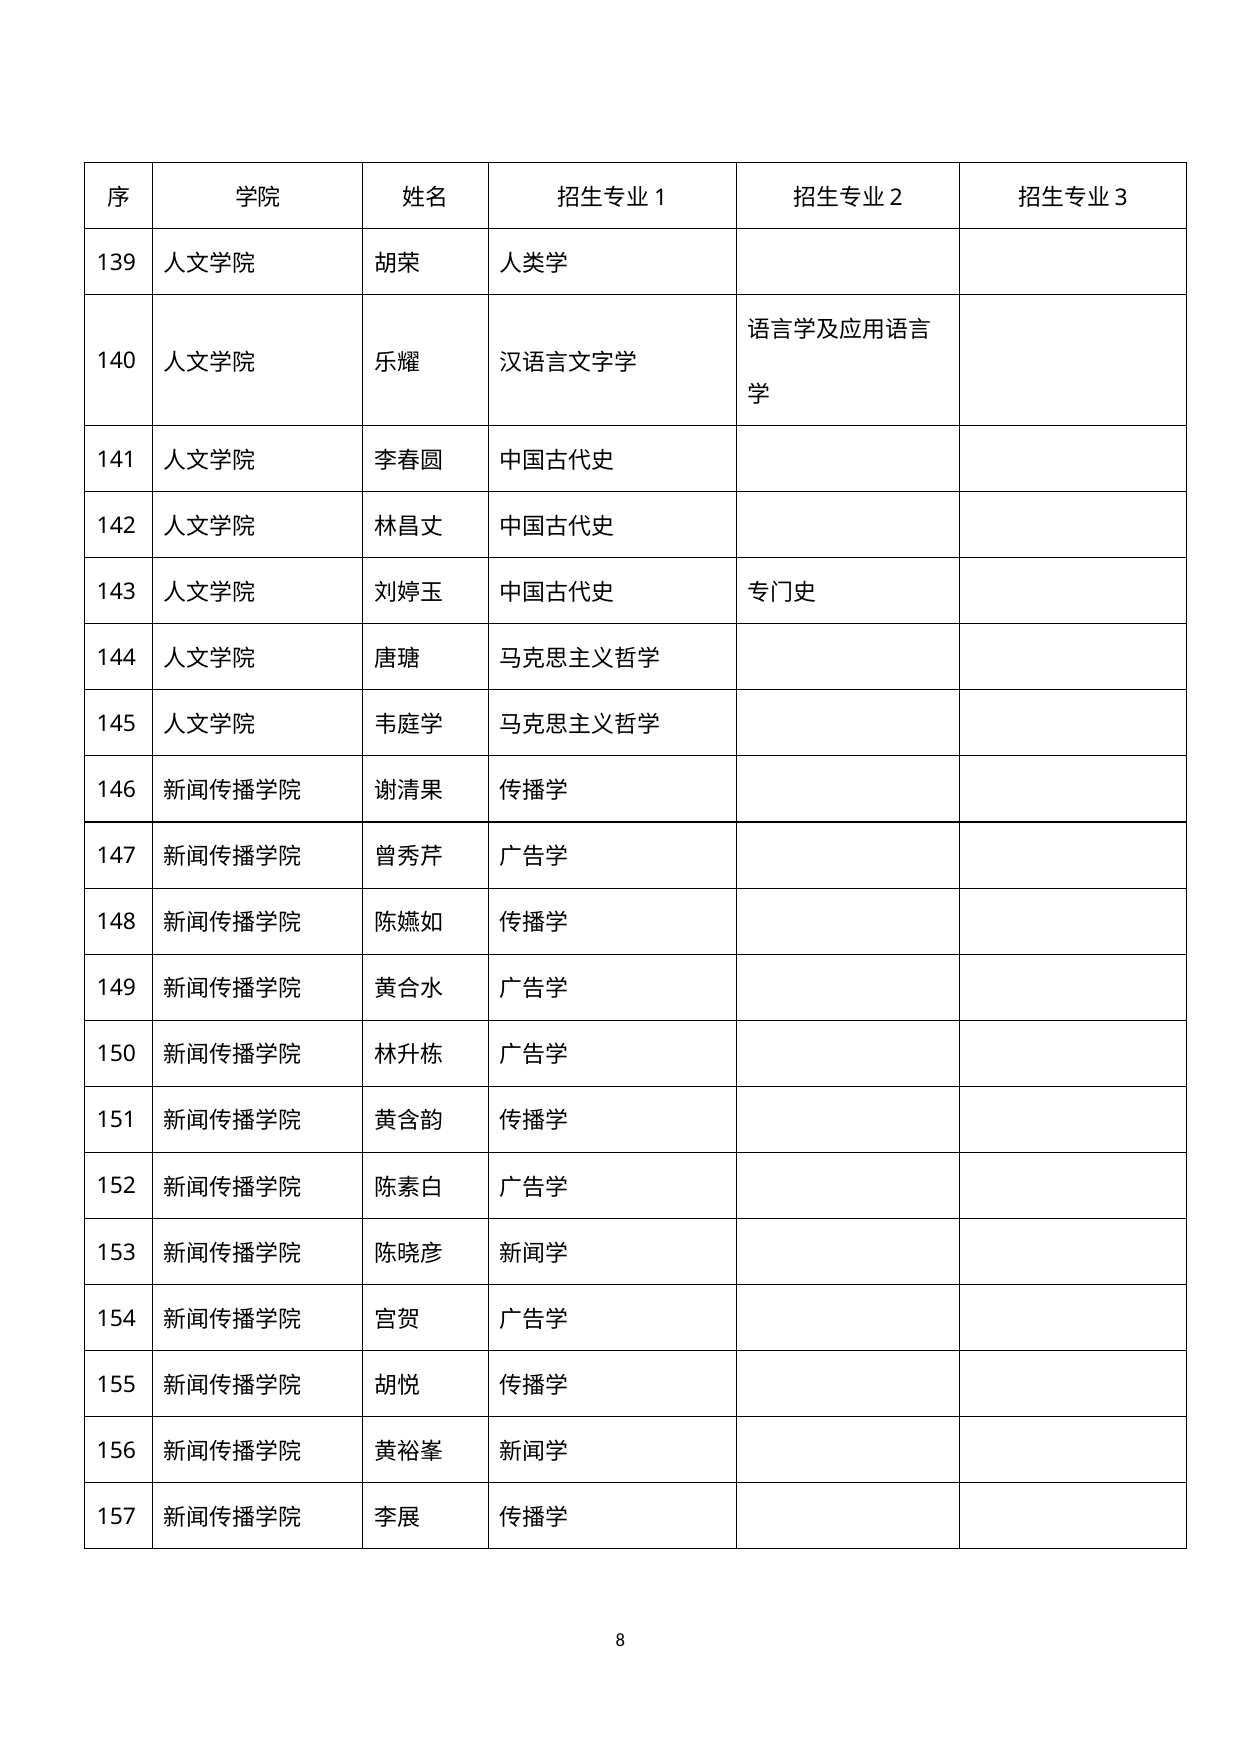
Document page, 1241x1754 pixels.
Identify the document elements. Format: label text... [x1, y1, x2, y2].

table_cell 陈素白 [363, 1153, 488, 1218]
table_cell 马克思主义哲学 [489, 690, 736, 755]
table_cell 人文学院 [153, 690, 362, 755]
table_cell [960, 1285, 1186, 1350]
table_cell 新闻学 [489, 1417, 736, 1482]
table_cell 人文学院 [153, 558, 362, 623]
table_cell 广告学 [489, 1021, 736, 1086]
table_cell 胡悦 [363, 1351, 488, 1416]
table_cell [85, 1483, 152, 1548]
table_cell 林升栋 [363, 1021, 488, 1086]
table_cell [85, 229, 152, 294]
table_header 序 [85, 163, 152, 228]
table_cell [960, 1219, 1186, 1284]
table_cell 专门史 [737, 558, 959, 623]
table_cell [960, 624, 1186, 689]
table_cell 曾秀芹 [363, 823, 488, 887]
table_cell [737, 1351, 959, 1416]
table_cell 李春圆 [363, 426, 488, 491]
table_cell 胡荣 [363, 229, 488, 294]
table_cell [85, 1417, 152, 1482]
table_cell [85, 756, 152, 821]
table_cell 传播学 [489, 756, 736, 821]
table_header 学院 [153, 163, 362, 228]
table_cell [960, 823, 1186, 887]
table_cell [960, 492, 1186, 557]
table_header 招生专业2 [737, 163, 959, 228]
table_cell 新闻传播学院 [153, 1417, 362, 1482]
table_cell [960, 1483, 1186, 1548]
table_cell [737, 1153, 959, 1218]
table_cell 马克思主义哲学 [489, 624, 736, 689]
table_cell 人类学 [489, 229, 736, 294]
table_cell [960, 295, 1186, 425]
table_cell [85, 492, 152, 557]
table_cell 广告学 [489, 1285, 736, 1350]
table_cell 传播学 [489, 1483, 736, 1548]
table_cell 广告学 [489, 955, 736, 1019]
table_cell 谢清果 [363, 756, 488, 821]
table_cell 乐耀 [363, 295, 488, 425]
table_cell [85, 1087, 152, 1152]
table_cell [737, 1285, 959, 1350]
table_cell 中国古代史 [489, 492, 736, 557]
table_cell 新闻传播学院 [153, 1285, 362, 1350]
table_cell 中国古代史 [489, 558, 736, 623]
table_cell 新闻传播学院 [153, 1483, 362, 1548]
table_cell 黄含韵 [363, 1087, 488, 1152]
table_cell 传播学 [489, 1351, 736, 1416]
table_cell 人文学院 [153, 624, 362, 689]
table_cell [737, 823, 959, 887]
table_cell [737, 1219, 959, 1284]
table_header 招生专业3 [960, 163, 1186, 228]
table_cell [85, 1021, 152, 1086]
table_cell 人文学院 [153, 426, 362, 491]
table_cell 新闻传播学院 [153, 955, 362, 1019]
table_cell [85, 889, 152, 953]
table_cell 人文学院 [153, 229, 362, 294]
table_cell [85, 295, 152, 425]
table_cell [737, 426, 959, 491]
table_cell [960, 1087, 1186, 1152]
table_cell 传播学 [489, 1087, 736, 1152]
table_cell [85, 955, 152, 1019]
table_cell [85, 624, 152, 689]
table_cell [960, 1153, 1186, 1218]
table_cell 人文学院 [153, 295, 362, 425]
table_cell [85, 1351, 152, 1416]
table_cell [960, 558, 1186, 623]
table_cell 汉语言文字学 [489, 295, 736, 425]
table_cell 中国古代史 [489, 426, 736, 491]
table_cell [737, 624, 959, 689]
table_cell 黄裕峯 [363, 1417, 488, 1482]
table_cell 陈晓彦 [363, 1219, 488, 1284]
table_cell [85, 1285, 152, 1350]
table_cell [960, 955, 1186, 1019]
table_cell [85, 1219, 152, 1284]
table_cell 新闻学 [489, 1219, 736, 1284]
table_cell 李展 [363, 1483, 488, 1548]
table_cell [960, 1021, 1186, 1086]
table_cell 韦庭学 [363, 690, 488, 755]
table_cell 广告学 [489, 1153, 736, 1218]
table_cell 黄合水 [363, 955, 488, 1019]
table_cell 新闻传播学院 [153, 823, 362, 887]
table_cell 新闻传播学院 [153, 1021, 362, 1086]
table_cell 人文学院 [153, 492, 362, 557]
table_cell [737, 1417, 959, 1482]
table_cell 新闻传播学院 [153, 1351, 362, 1416]
table_cell 宫贺 [363, 1285, 488, 1350]
table_cell [960, 889, 1186, 953]
table_cell 新闻传播学院 [153, 889, 362, 953]
table_cell 语言学及应用语言学 [737, 295, 959, 425]
table_cell [960, 1417, 1186, 1482]
table_cell 新闻传播学院 [153, 1153, 362, 1218]
table_cell [960, 756, 1186, 821]
table_cell 新闻传播学院 [153, 756, 362, 821]
table_cell [737, 889, 959, 953]
table_cell [85, 1153, 152, 1218]
table_cell [960, 1351, 1186, 1416]
table_cell 传播学 [489, 889, 736, 953]
table_cell 广告学 [489, 823, 736, 887]
table_cell 唐瑭 [363, 624, 488, 689]
table_cell 刘婷玉 [363, 558, 488, 623]
table_header 姓名 [363, 163, 488, 228]
table_cell [85, 690, 152, 755]
table_cell 新闻传播学院 [153, 1087, 362, 1152]
table_cell 林昌丈 [363, 492, 488, 557]
table_cell [85, 558, 152, 623]
table_cell [737, 492, 959, 557]
table_header 招生专业1 [489, 163, 736, 228]
table_cell [737, 955, 959, 1019]
table_cell [737, 1483, 959, 1548]
table_cell [737, 756, 959, 821]
table_cell [960, 426, 1186, 491]
table_cell 新闻传播学院 [153, 1219, 362, 1284]
table_cell [737, 1021, 959, 1086]
table_cell [737, 1087, 959, 1152]
table_cell [85, 823, 152, 887]
table_cell [960, 690, 1186, 755]
table_cell [960, 229, 1186, 294]
table_cell [737, 229, 959, 294]
table_cell 陈嬿如 [363, 889, 488, 953]
table_cell [737, 690, 959, 755]
table_cell [85, 426, 152, 491]
